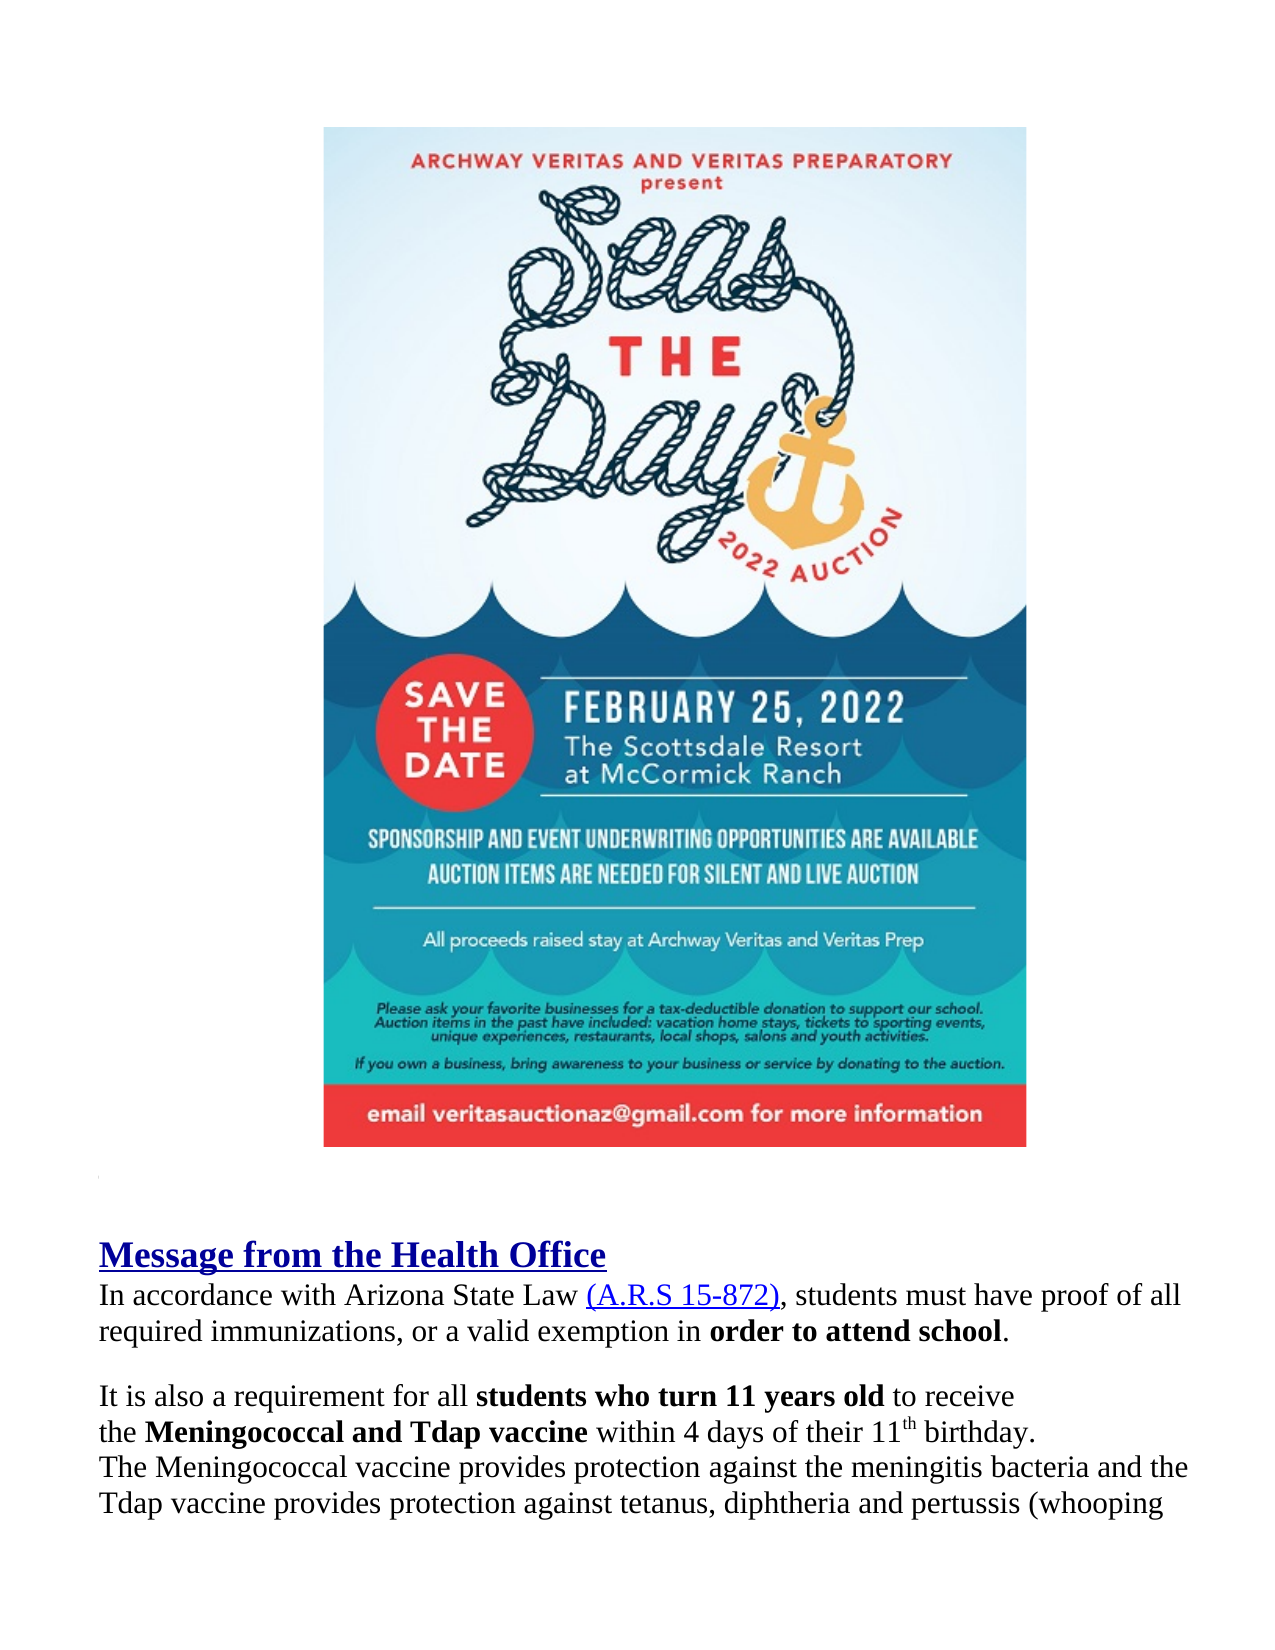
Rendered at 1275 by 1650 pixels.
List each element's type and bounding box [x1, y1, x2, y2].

table_cell [75, 75, 1275, 1544]
picture [323, 127, 1027, 1147]
